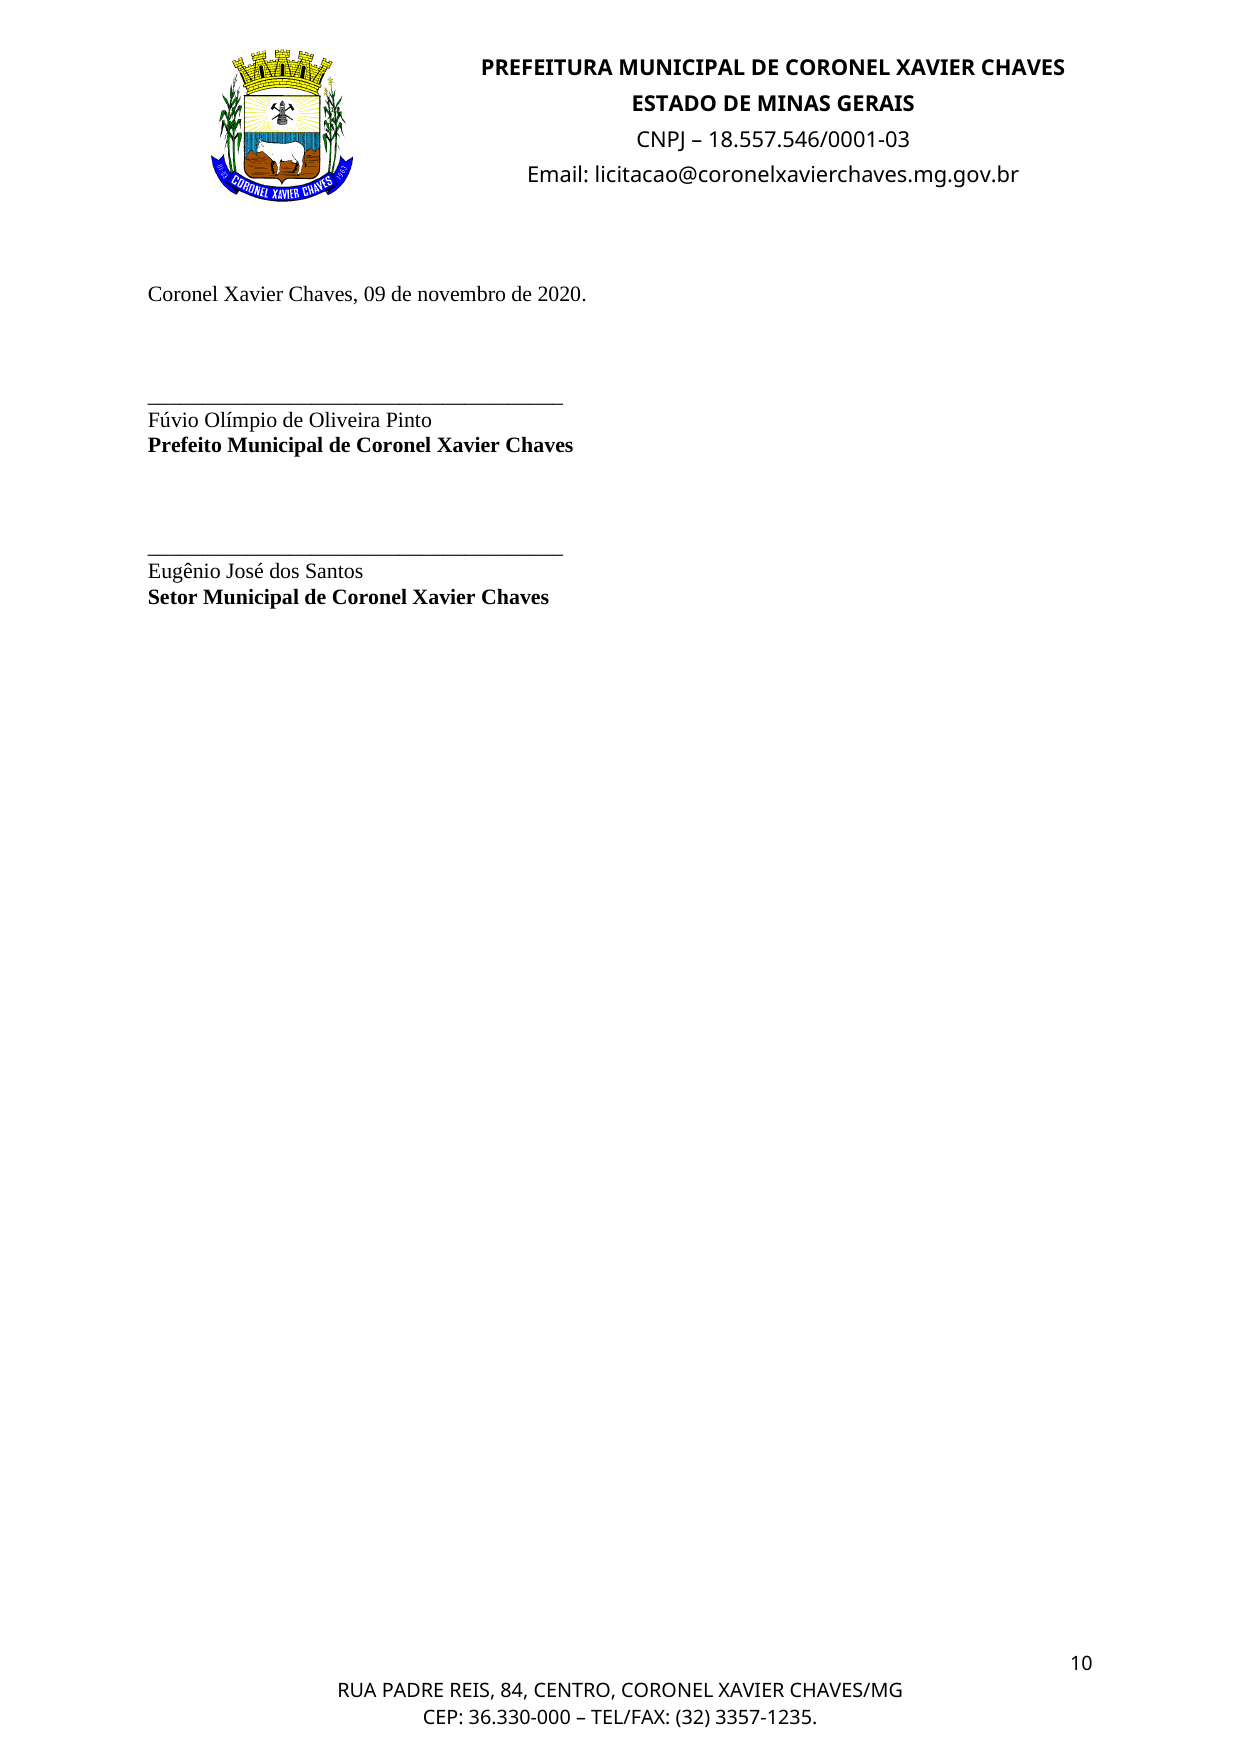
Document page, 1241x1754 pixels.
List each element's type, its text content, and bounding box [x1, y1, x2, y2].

text ______________________________________ [148, 382, 1093, 407]
text Coronel Xavier Chaves, 09 de novembro de 2020. [148, 281, 1093, 306]
picture [210, 44, 354, 206]
text Eugênio José dos Santos [148, 558, 1093, 584]
text ______________________________________ [148, 533, 1093, 558]
text Fúvio Olímpio de Oliveira Pinto [148, 407, 1093, 432]
text Prefeito Municipal de Coronel Xavier Chaves [148, 432, 1093, 458]
text Setor Municipal de Coronel Xavier Chaves [148, 584, 1093, 609]
